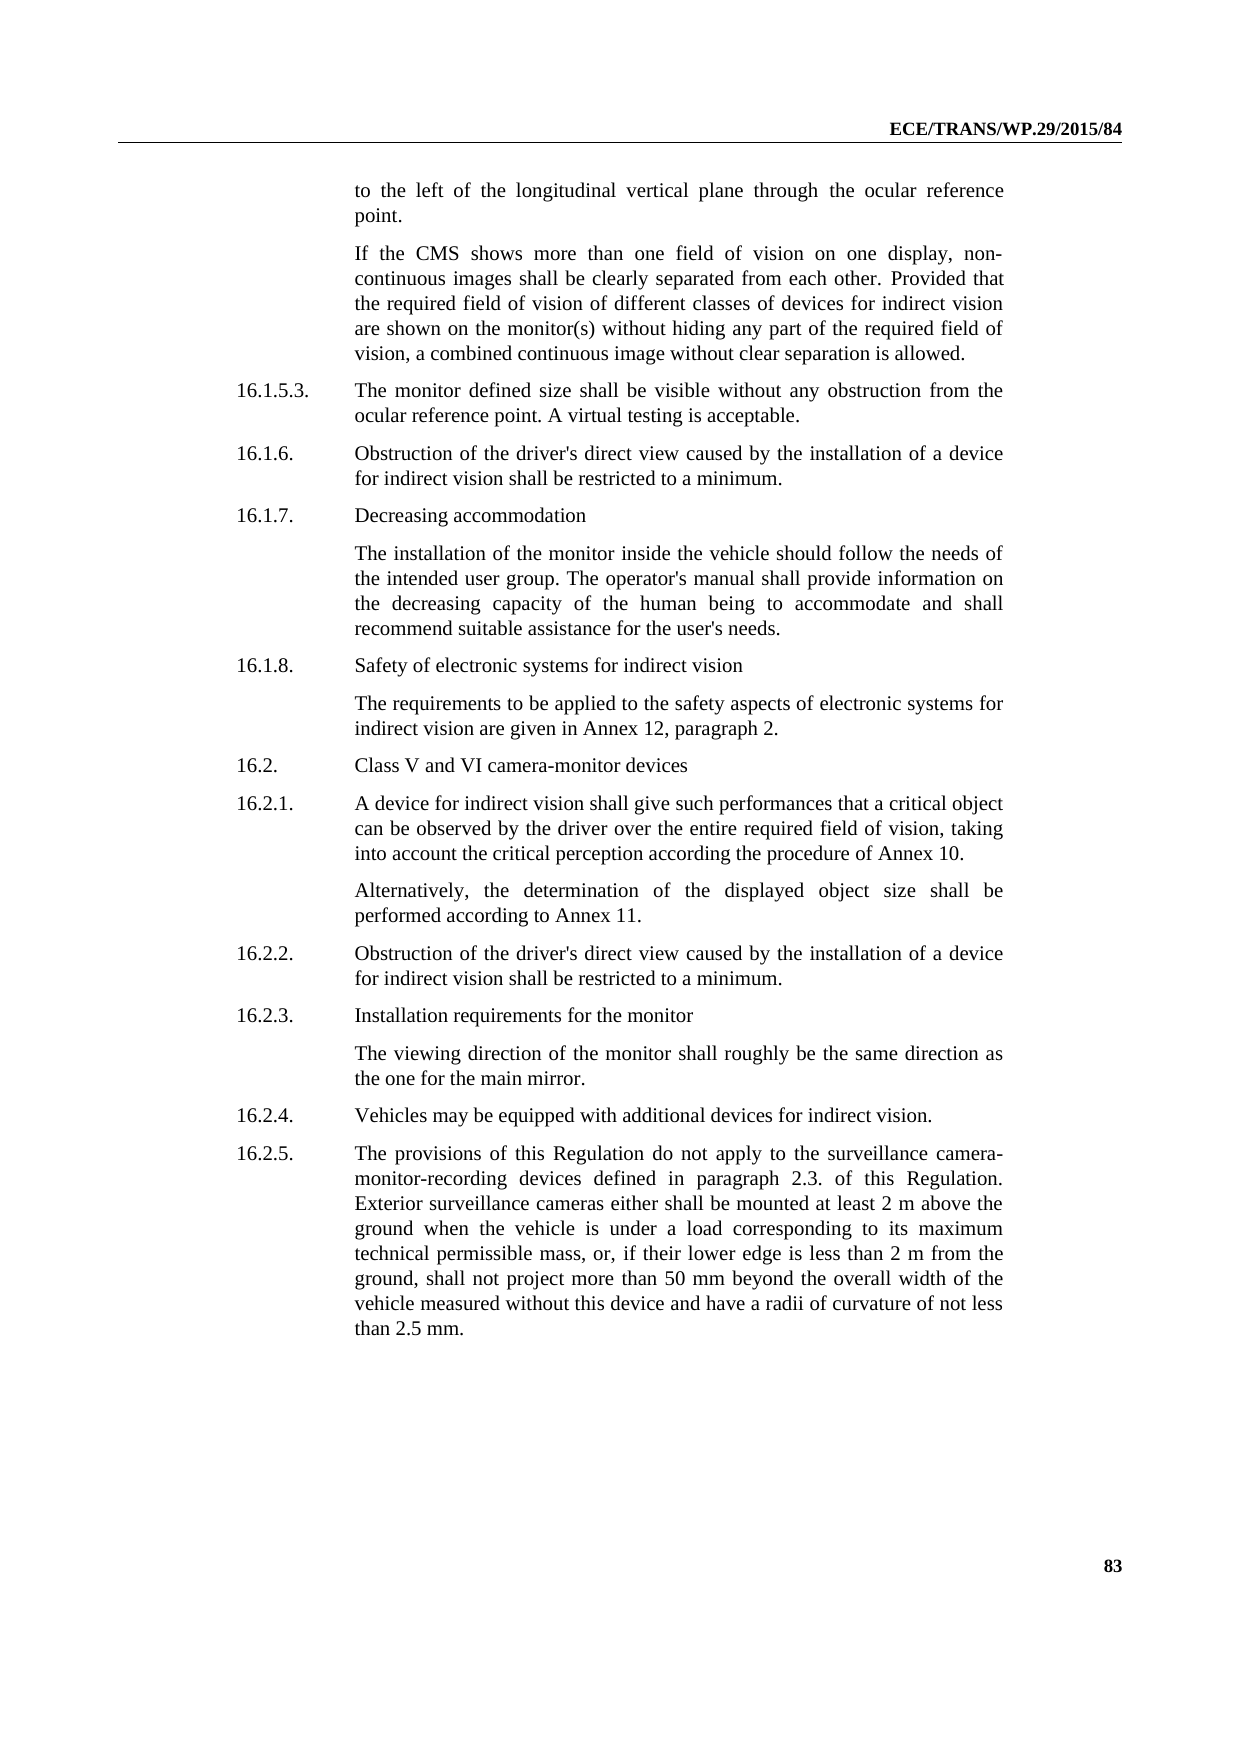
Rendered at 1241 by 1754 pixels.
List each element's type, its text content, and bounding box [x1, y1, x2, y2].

text 16.1.6. Obstruction of the driver's direct view caused by the installation of a device for indirect vision shall be restricted to a minimum. [236, 440, 1004, 490]
text 16.2.2. Obstruction of the driver's direct view caused by the installation of a device for indirect vision shall be restricted to a minimum. [236, 940, 1004, 990]
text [354, 177, 1004, 227]
text 16.2. Class V and VI camera-monitor devices [236, 752, 1004, 777]
text 16.1.8. Safety of electronic systems for indirect vision [236, 652, 1004, 677]
text The viewing direction of the monitor shall roughly be the same direction as the one for the main mirror. [354, 1040, 1004, 1090]
text The installation of the monitor inside the vehicle should follow the needs of the intended user group. The operator's manual shall provide information on the decreasing capacity of the human being to accommodate and shall recommend suitable assistance for the user's needs. [354, 540, 1004, 640]
text 16.1.7. Decreasing accommodation [236, 502, 1004, 527]
text 16.2.3. Installation requirements for the monitor [236, 1002, 1004, 1027]
text 16.2.5. The provisions of this Regulation do not apply to the surveillance camera-monitor-recording devices defined in paragraph 2.3. of this Regulation. Exterior surveillance cameras either shall be mounted at least 2 m above the ground when the vehicle is under a load corresponding to its maximum technical permissible mass, or, if their lower edge is less than 2 m from the ground, shall not project more than 50 mm beyond the overall width of the vehicle measured without this device and have a radii of curvature of not less than 2.5 mm. [236, 1140, 1004, 1340]
text 16.1.5.3. The monitor defined size shall be visible without any obstruction from the ocular reference point. A virtual testing is acceptable. [236, 377, 1004, 427]
text If the CMS shows more than one field of vision on one display, non-continuous images shall be clearly separated from each other. Provided that the required field of vision of different classes of devices for indirect vision are shown on the monitor(s) without hiding any part of the required field of vision, a combined continuous image without clear separation is allowed. [354, 240, 1004, 365]
text Alternatively, the determination of the displayed object size shall be performed according to Annex 11. [354, 877, 1004, 927]
text 16.2.1. A device for indirect vision shall give such performances that a critical object can be observed by the driver over the entire required field of vision, taking into account the critical perception according the procedure of Annex 10. [236, 790, 1004, 865]
text 16.2.4. Vehicles may be equipped with additional devices for indirect vision. [236, 1102, 1004, 1127]
text The requirements to be applied to the safety aspects of electronic systems for indirect vision are given in Annex 12, paragraph 2. [354, 690, 1004, 740]
